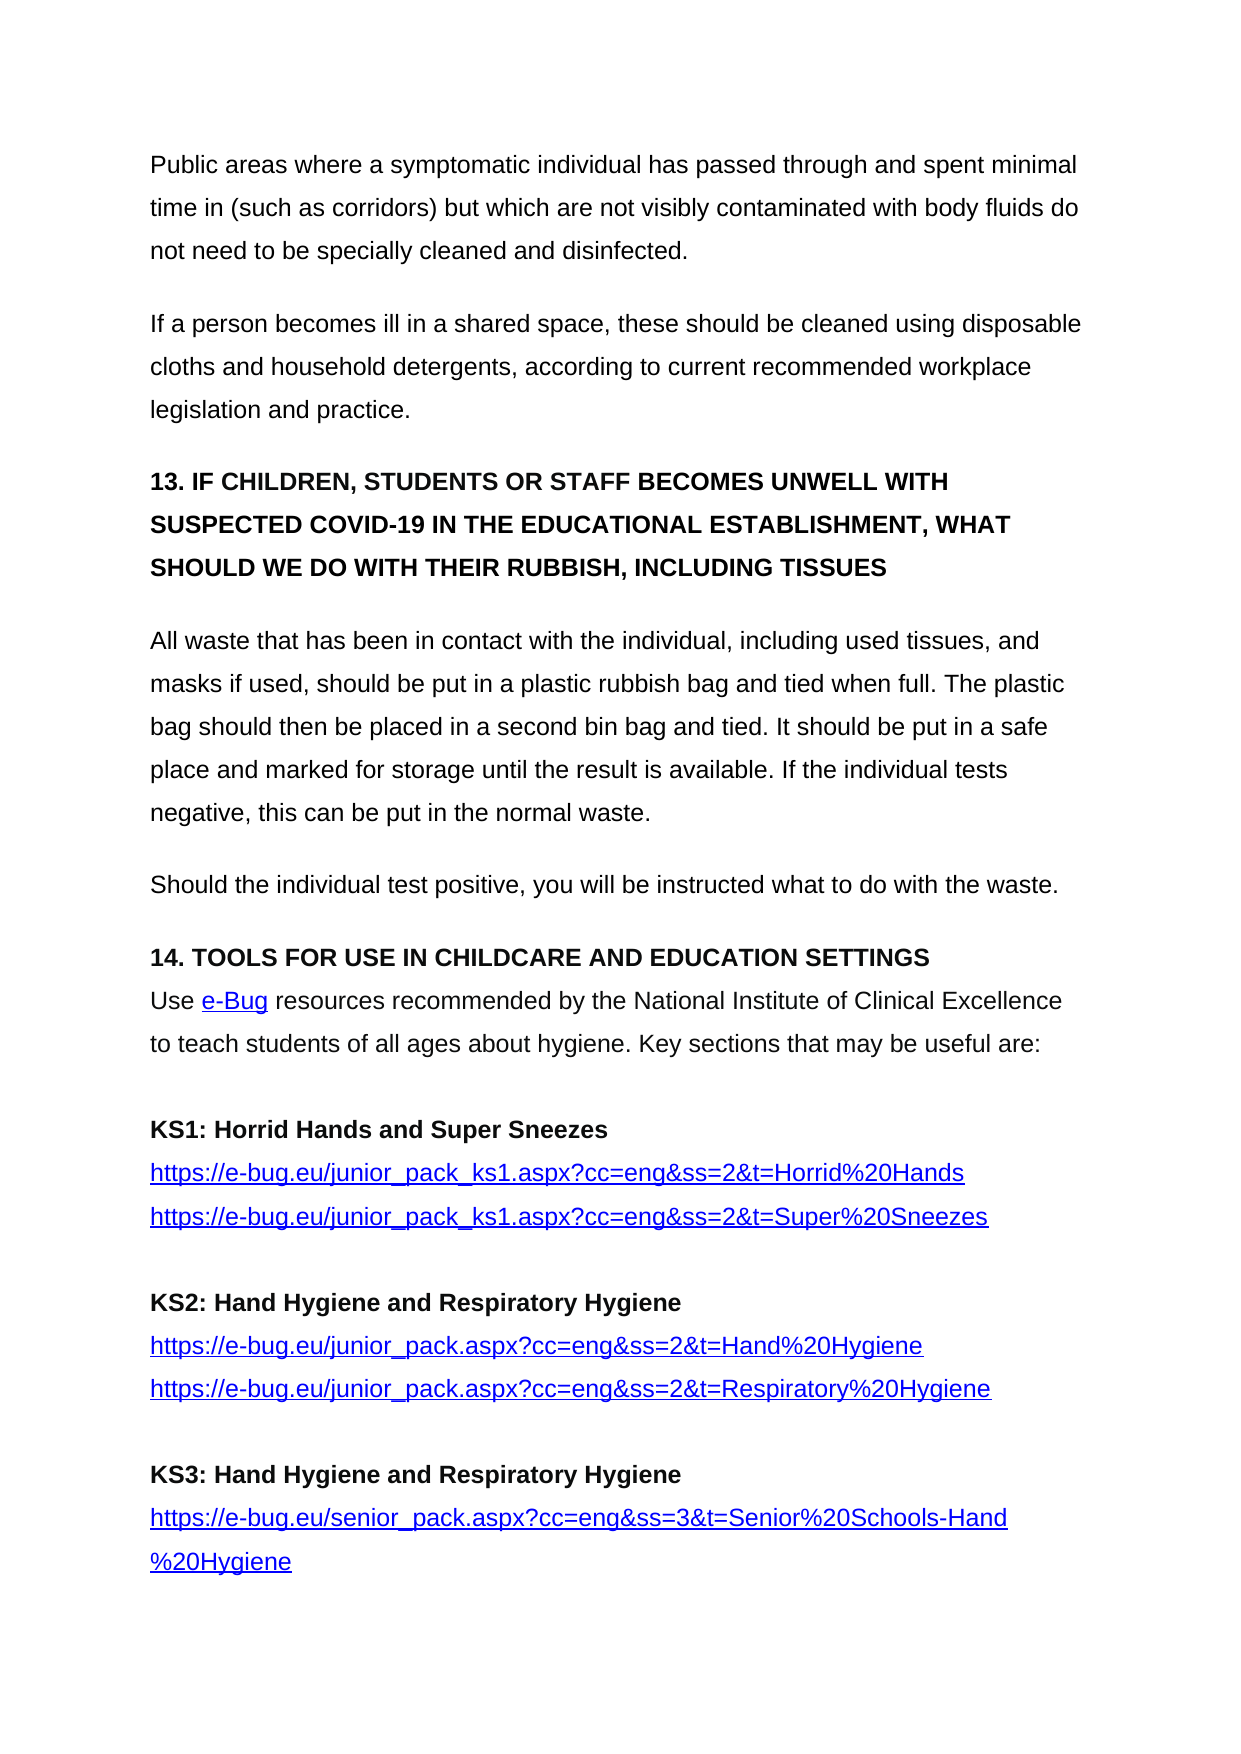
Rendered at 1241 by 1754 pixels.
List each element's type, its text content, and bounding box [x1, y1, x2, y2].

text If a person becomes ill in a shared space, these should be cleaned using disposable cloths and household detergents, according to current recommended workplace legislation and practice. [150, 308, 1090, 423]
text Should the individual test positive, you will be instructed what to do with the waste. [150, 870, 1090, 899]
text https://e-bug.eu/senior_pack.aspx?cc=eng&ss=3&t=Senior%20Schools-Hand%20Hygiene [150, 1503, 1090, 1575]
text All waste that has been in contact with the individual, including used tissues, and masks if used, should be put in a plastic rubbish bag and tied when full. The plastic bag should then be placed in a second bin bag and tied. It should be put in a safe place and marked for storage until the result is available. If the individual tests negative, this can be put in the normal waste. [150, 626, 1090, 827]
text KS1: Horrid Hands and Super Sneezes [150, 1115, 1090, 1144]
text Public areas where a symptomatic individual has passed through and spent minimal time in (such as corridors) but which are not visibly contaminated with body fluids do not need to be specially cleaned and disinfected. [150, 150, 1090, 265]
text https://e-bug.eu/junior_pack.aspx?cc=eng&ss=2&t=Hand%20Hygiene [150, 1331, 1090, 1359]
text https://e-bug.eu/junior_pack_ks1.aspx?cc=eng&ss=2&t=Super%20Sneezes [150, 1201, 1090, 1230]
text KS2: Hand Hygiene and Respiratory Hygiene [150, 1288, 1090, 1316]
text KS3: Hand Hygiene and Respiratory Hygiene [150, 1460, 1090, 1489]
text https://e-bug.eu/junior_pack.aspx?cc=eng&ss=2&t=Respiratory%20Hygiene [150, 1374, 1090, 1403]
text https://e-bug.eu/junior_pack_ks1.aspx?cc=eng&ss=2&t=Horrid%20Hands [150, 1158, 1090, 1187]
text Use e-Bug resources recommended by the National Institute of Clinical Excellence to teach students of all ages about hygiene. Key sections that may be useful are: [150, 986, 1090, 1058]
text 14. TOOLS FOR USE IN CHILDCARE AND EDUCATION SETTINGS [150, 943, 1090, 971]
text 13. IF CHILDREN, STUDENTS OR STAFF BECOMES UNWELL WITH SUSPECTED COVID-19 IN THE EDUCATIONAL ESTABLISHMENT, WHAT SHOULD WE DO WITH THEIR RUBBISH, INCLUDING TISSUES [150, 467, 1090, 582]
